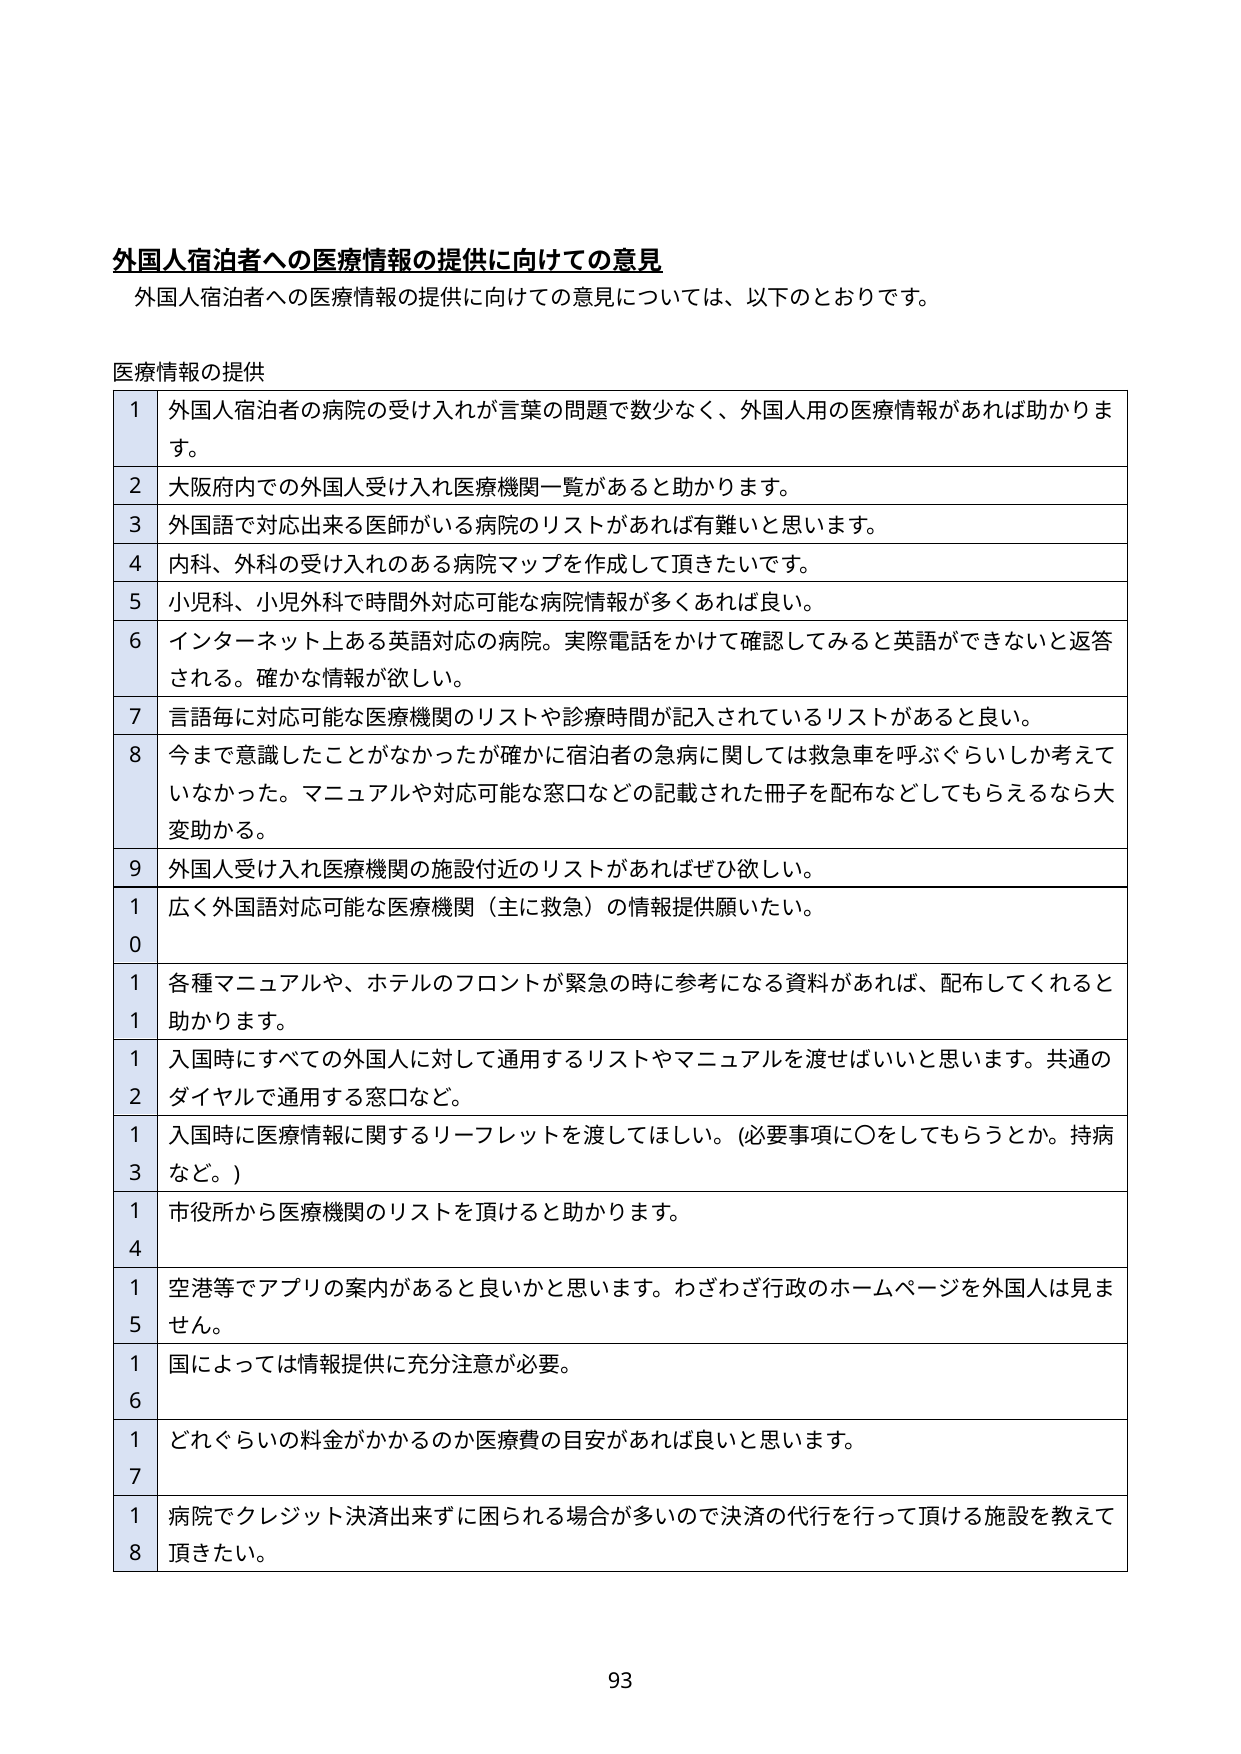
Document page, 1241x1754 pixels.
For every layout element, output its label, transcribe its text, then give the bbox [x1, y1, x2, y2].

table_cell 各種マニュアルや、ホテルのフロントが緊急の時に参考になる資料があれば、配布してくれると助かります。 [158, 964, 1127, 1038]
table_cell 小児科、小児外科で時間外対応可能な病院情報が多くあれば良い。 [158, 582, 1127, 620]
table_cell 10 [114, 888, 157, 962]
table_cell 広く外国語対応可能な医療機関（主に救急）の情報提供願いたい。 [158, 888, 1127, 962]
table_cell 8 [114, 735, 157, 848]
table_cell 12 [114, 1040, 157, 1114]
table_cell 市役所から医療機関のリストを頂けると助かります。 [158, 1192, 1127, 1267]
table_cell 外国人受け入れ医療機関の施設付近のリストがあればぜひ欲しい。 [158, 849, 1127, 886]
table_cell 5 [114, 582, 157, 620]
table_cell 14 [114, 1192, 157, 1267]
table_cell 外国語で対応出来る医師がいる病院のリストがあれば有難いと思います。 [158, 505, 1127, 543]
table_cell 2 [114, 467, 157, 504]
text 外国人宿泊者への医療情報の提供に向けての意見については、以下のとおりです。 [112, 277, 1128, 314]
table_cell 入国時に医療情報に関するリーフレットを渡してほしい。(必要事項に〇をしてもらうとか。持病など。) [158, 1116, 1127, 1191]
table_cell どれぐらいの料金がかかるのか医療費の目安があれば良いと思います。 [158, 1420, 1127, 1495]
table_cell 入国時にすべての外国人に対して通用するリストやマニュアルを渡せばいいと思います。共通のダイヤルで通用する窓口など。 [158, 1040, 1127, 1114]
table_cell 17 [114, 1420, 157, 1495]
table_cell 大阪府内での外国人受け入れ医療機関一覧があると助かります。 [158, 467, 1127, 504]
text 医療情報の提供 [112, 352, 1128, 389]
table_cell 16 [114, 1344, 157, 1419]
table_cell 4 [114, 544, 157, 581]
table_cell 7 [114, 697, 157, 734]
table_cell 内科、外科の受け入れのある病院マップを作成して頂きたいです。 [158, 544, 1127, 581]
text 外国人宿泊者への医療情報の提供に向けての意見 [112, 239, 1128, 277]
table_cell 国によっては情報提供に充分注意が必要。 [158, 1344, 1127, 1419]
table_cell 15 [114, 1268, 157, 1343]
table_cell 言語毎に対応可能な医療機関のリストや診療時間が記入されているリストがあると良い。 [158, 697, 1127, 734]
table_cell 空港等でアプリの案内があると良いかと思います。わざわざ行政のホームページを外国人は見ません。 [158, 1268, 1127, 1343]
table_cell 今まで意識したことがなかったが確かに宿泊者の急病に関しては救急車を呼ぶぐらいしか考えていなかった。マニュアルや対応可能な窓口などの記載された冊子を配布などしてもらえるなら大変助かる。 [158, 735, 1127, 848]
table_cell 6 [114, 621, 157, 696]
table_header 1 [114, 391, 157, 466]
table_cell 9 [114, 849, 157, 886]
table_cell インターネット上ある英語対応の病院。実際電話をかけて確認してみると英語ができないと返答される。確かな情報が欲しい。 [158, 621, 1127, 696]
table_header 外国人宿泊者の病院の受け入れが言葉の問題で数少なく、外国人用の医療情報があれば助かります。 [158, 391, 1127, 466]
table_cell 病院でクレジット決済出来ずに困られる場合が多いので決済の代行を行って頂ける施設を教えて頂きたい。 [158, 1496, 1127, 1571]
table_cell 18 [114, 1496, 157, 1571]
table_cell 11 [114, 964, 157, 1038]
table_cell 3 [114, 505, 157, 543]
table_cell 13 [114, 1116, 157, 1191]
